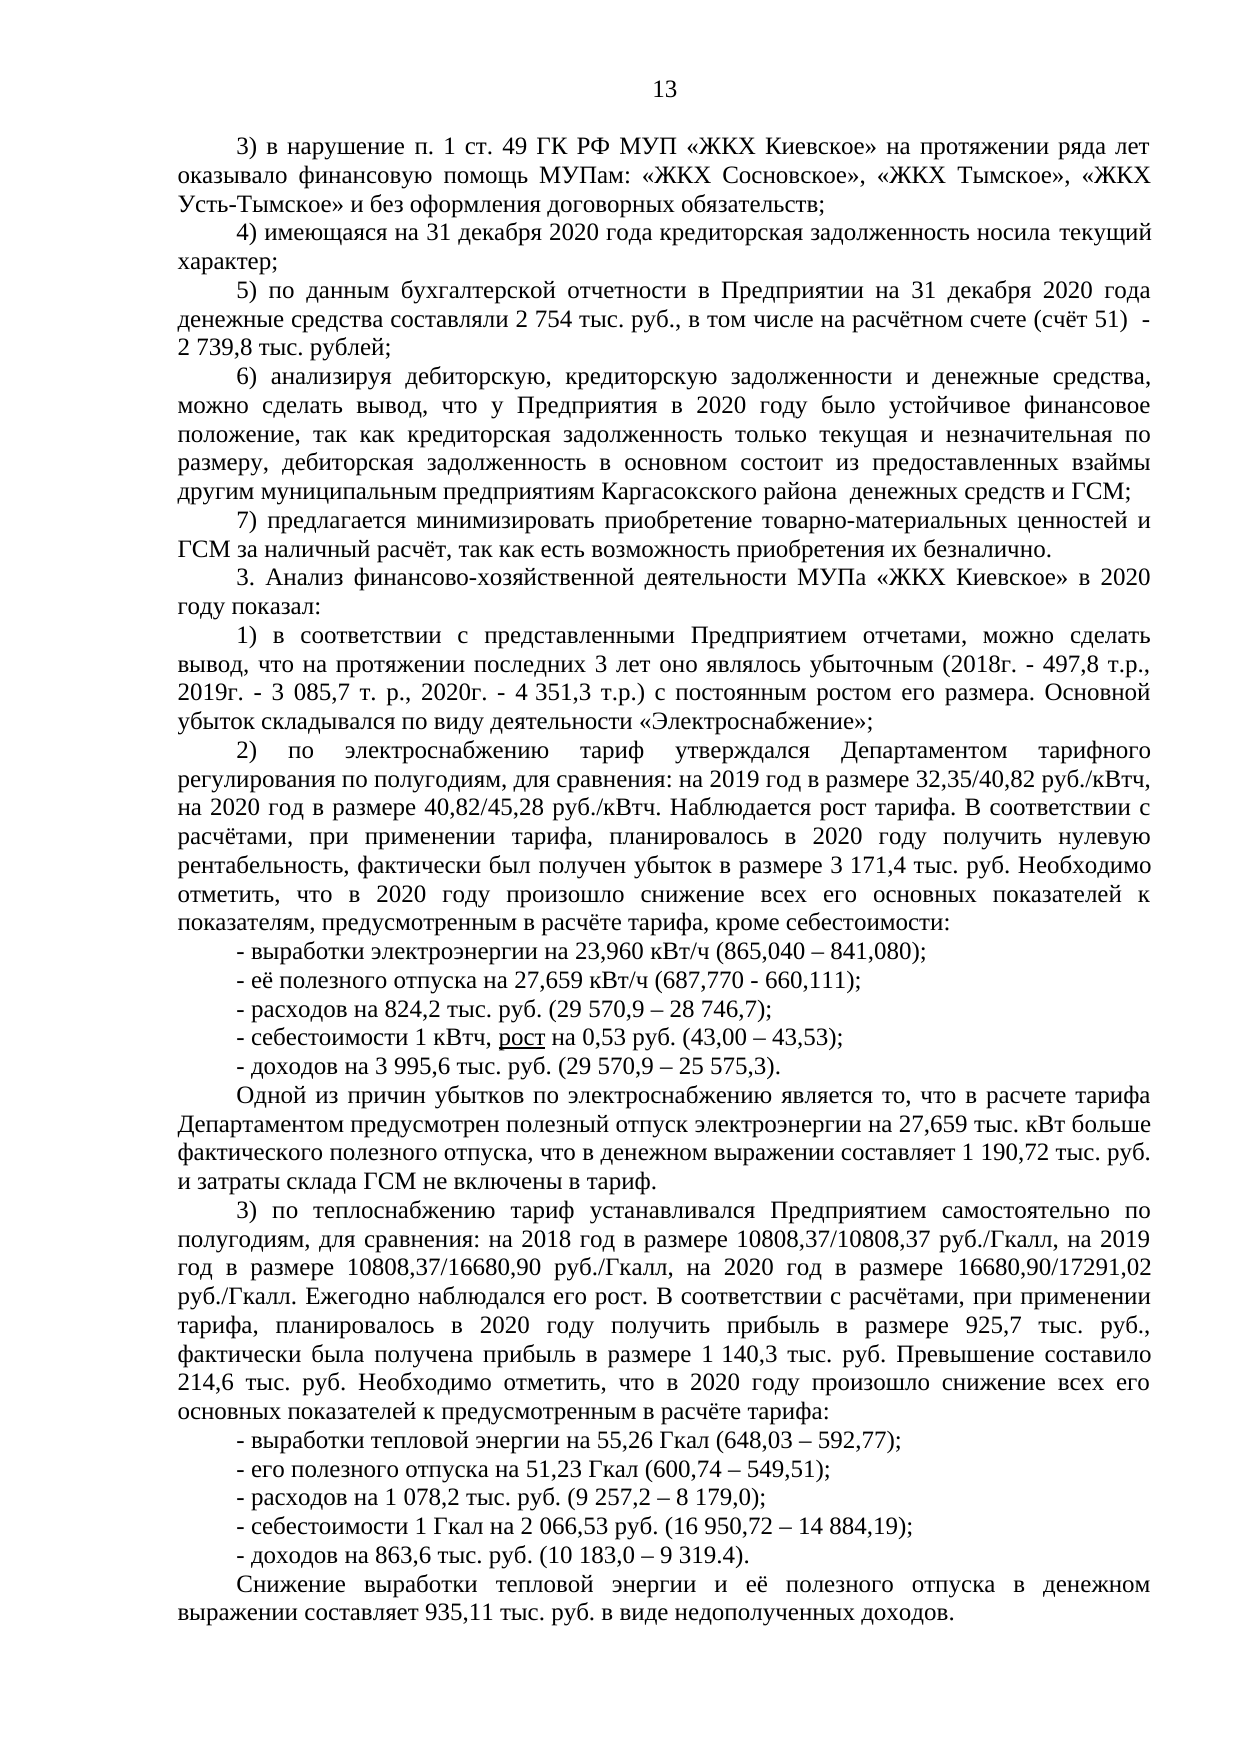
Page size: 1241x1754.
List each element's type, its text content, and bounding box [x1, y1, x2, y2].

text - расходов на 1 078,2 тыс. руб. (9 257,2 – 8 179,0); [177, 1482, 1152, 1511]
text 2) по электроснабжению тариф утверждался Департаментом тарифного регулирования по полугодиям, для сравнения: на 2019 год в размере 32,35/40,82 руб./кВтч, на 2020 год в размере 40,82/45,28 руб./кВтч. Наблюдается рост тарифа. В соответствии с расчётами, при применении тарифа, планировалось в 2020 году получить нулевую рентабельность, фактически был получен убыток в размере 3 171,4 тыс. руб. Необходимо отметить, что в 2020 году произошло снижение всех его основных показателей к показателям, предусмотренным в расчёте тарифа, кроме себестоимости: [177, 735, 1152, 936]
text Снижение выработки тепловой энергии и её полезного отпуска в денежном выражении составляет 935,11 тыс. руб. в виде недополученных доходов. [177, 1569, 1152, 1626]
text Одной из причин убытков по электроснабжению является то, что в расчете тарифа Департаментом предусмотрен полезный отпуск электроэнергии на 27,659 тыс. кВт больше фактического полезного отпуска, что в денежном выражении составляет 1 190,72 тыс. руб. и затраты склада ГСМ не включены в тариф. [177, 1080, 1152, 1195]
text 6) анализируя дебиторскую, кредиторскую задолженности и денежные средства, можно сделать вывод, что у Предприятия в 2020 году было устойчивое финансовое положение, так как кредиторская задолженность только текущая и незначительная по размеру, дебиторская задолженность в основном состоит из предоставленных взаймы другим муниципальным предприятиям Каргасокского района денежных средств и ГСМ; [177, 361, 1152, 505]
text - выработки тепловой энергии на 55,26 Гкал (648,03 – 592,77); [177, 1425, 1152, 1454]
text - доходов на 3 995,6 тыс. руб. (29 570,9 – 25 575,3). [177, 1051, 1152, 1080]
text - её полезного отпуска на 27,659 кВт/ч (687,770 - 660,111); [177, 965, 1152, 994]
text - его полезного отпуска на 51,23 Гкал (600,74 – 549,51); [177, 1454, 1152, 1482]
text 4) имеющаяся на 31 декабря 2020 года кредиторская задолженность носила текущий характер; [177, 217, 1152, 275]
text 3) по теплоснабжению тариф устанавливался Предприятием самостоятельно по полугодиям, для сравнения: на 2018 год в размере 10808,37/10808,37 руб./Гкалл, на 2019 год в размере 10808,37/16680,90 руб./Гкалл, на 2020 год в размере 16680,90/17291,02 руб./Гкалл. Ежегодно наблюдался его рост. В соответствии с расчётами, при применении тарифа, планировалось в 2020 году получить прибыль в размере 925,7 тыс. руб., фактически была получена прибыль в размере 1 140,3 тыс. руб. Превышение составило 214,6 тыс. руб. Необходимо отметить, что в 2020 году произошло снижение всех его основных показателей к предусмотренным в расчёте тарифа: [177, 1195, 1152, 1425]
text - доходов на 863,6 тыс. руб. (10 183,0 – 9 319.4). [177, 1540, 1152, 1569]
text - выработки электроэнергии на 23,960 кВт/ч (865,040 – 841,080); [177, 936, 1152, 965]
text 5) по данным бухгалтерской отчетности в Предприятии на 31 декабря 2020 года денежные средства составляли 2 754 тыс. руб., в том числе на расчётном счете (счёт 51) - 2 739,8 тыс. рублей; [177, 275, 1152, 361]
text 1) в соответствии с представленными Предприятием отчетами, можно сделать вывод, что на протяжении последних 3 лет оно являлось убыточным (2018г. - 497,8 т.р., 2019г. - 3 085,7 т. р., 2020г. - 4 351,3 т.р.) с постоянным ростом его размера. Основной убыток складывался по виду деятельности «Электроснабжение»; [177, 620, 1152, 735]
text - расходов на 824,2 тыс. руб. (29 570,9 – 28 746,7); [177, 994, 1152, 1022]
text 3) в нарушение п. 1 ст. 49 ГК РФ МУП «ЖКХ Киевское» на протяжении ряда лет оказывало финансовую помощь МУПам: «ЖКХ Сосновское», «ЖКХ Тымское», «ЖКХ Усть-Тымское» и без оформления договорных обязательств; [177, 131, 1152, 217]
text - себестоимости 1 кВтч, рост на 0,53 руб. (43,00 – 43,53); [177, 1022, 1152, 1051]
text - себестоимости 1 Гкал на 2 066,53 руб. (16 950,72 – 14 884,19); [177, 1511, 1152, 1540]
text 3. Анализ финансово-хозяйственной деятельности МУПа «ЖКХ Киевское» в 2020 году показал: [177, 562, 1152, 620]
text 7) предлагается минимизировать приобретение товарно-материальных ценностей и ГСМ за наличный расчёт, так как есть возможность приобретения их безналично. [177, 505, 1152, 562]
